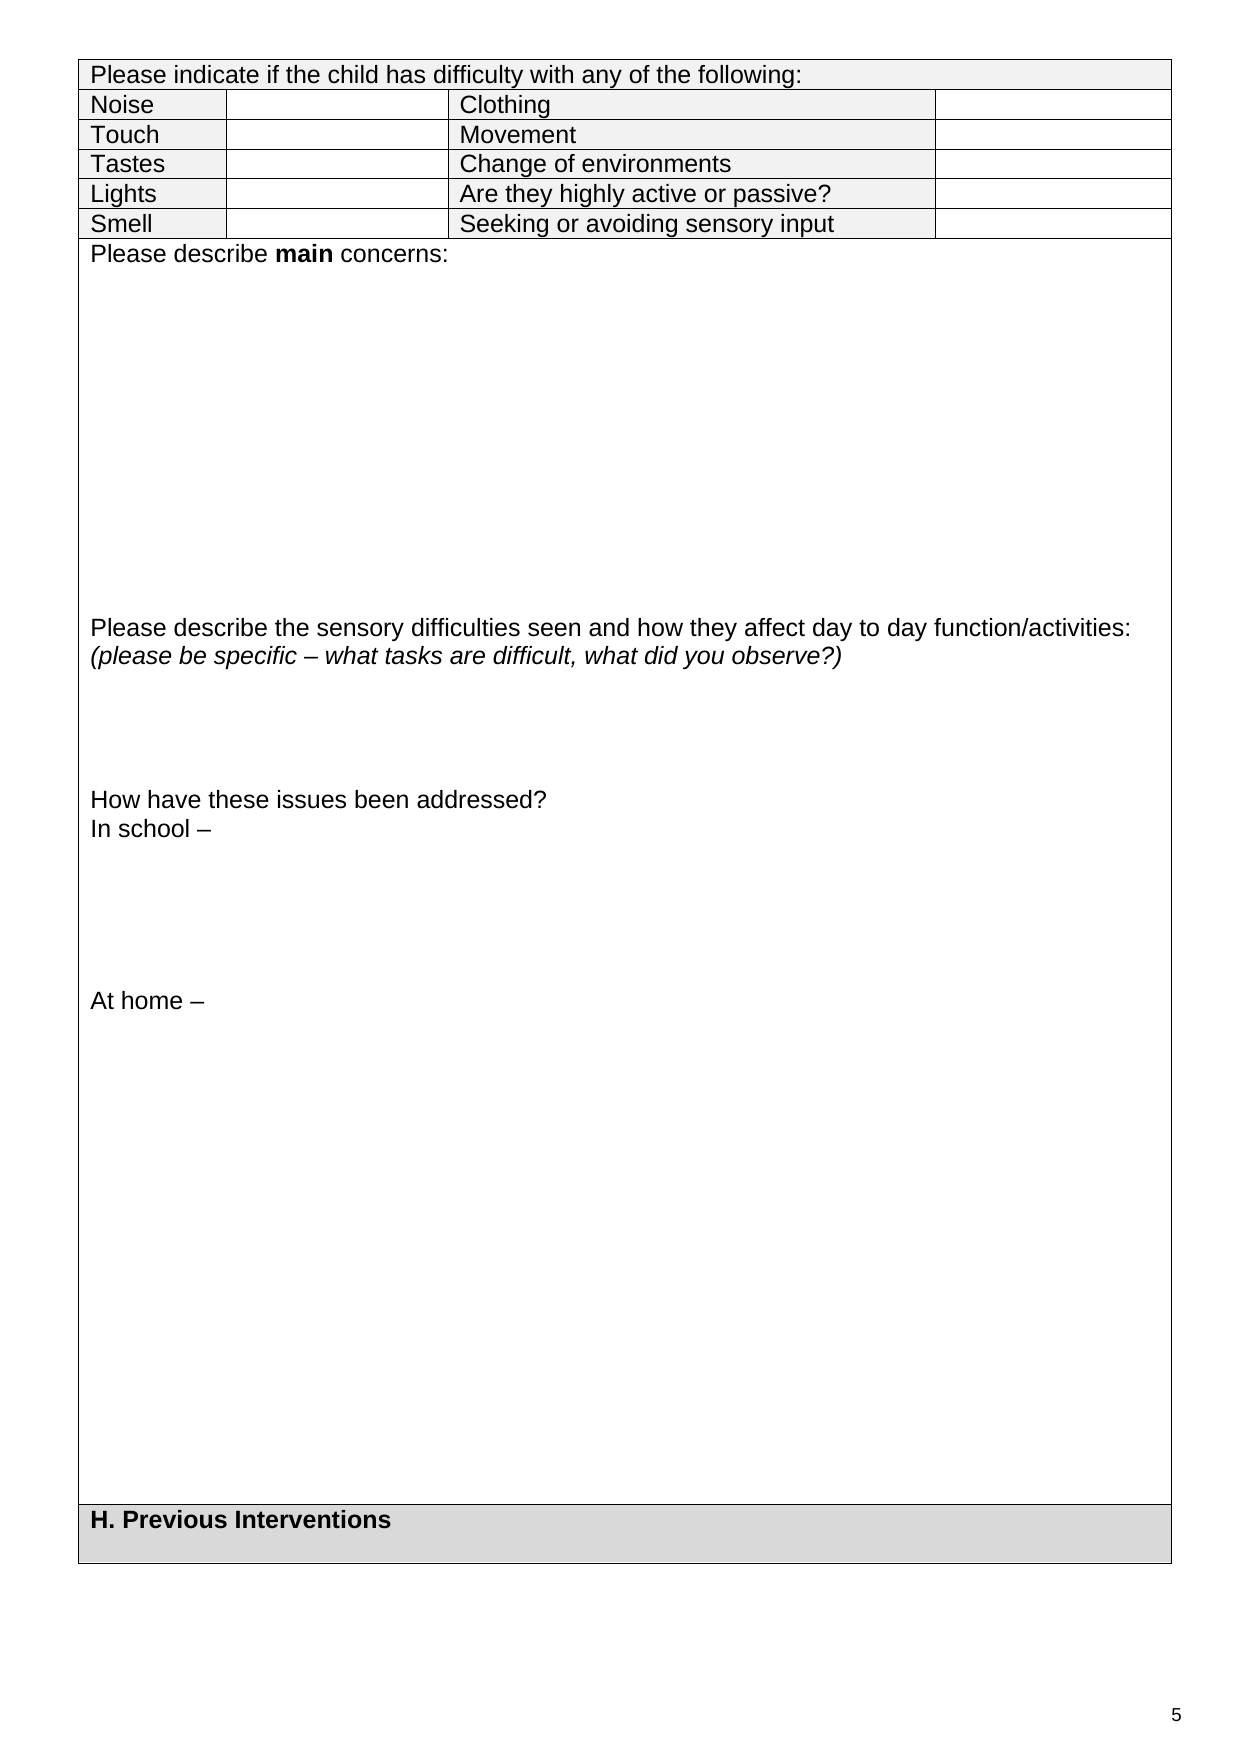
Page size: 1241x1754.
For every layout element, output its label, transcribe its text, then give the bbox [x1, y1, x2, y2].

table_cell Smell [79, 209, 226, 238]
table_cell Are they highly active or passive? [449, 179, 935, 208]
table_cell H. Previous Interventions [79, 1505, 1171, 1562]
table_cell [227, 209, 448, 238]
table_cell [936, 179, 1171, 208]
table_cell [936, 120, 1171, 148]
table_cell Noise [79, 90, 226, 119]
table_cell [227, 90, 448, 119]
table_cell Movement [449, 120, 935, 148]
table_cell [936, 90, 1171, 119]
table_cell Touch [79, 120, 226, 148]
table_cell Please describe main concerns: Please describe the sensory difficulties seen and how they affect day to day function/activities:(please be specific – what tasks are difficult, what did you observe?) How have these issues been addressed? In school – At home – [79, 239, 1171, 1504]
table_cell Change of environments [449, 150, 935, 178]
table_cell [227, 179, 448, 208]
table_cell Tastes [79, 150, 226, 178]
table_cell Clothing [449, 90, 935, 119]
table_cell [936, 209, 1171, 238]
table_cell [936, 150, 1171, 178]
table_cell Seeking or avoiding sensory input [449, 209, 935, 238]
table_cell Lights [79, 179, 226, 208]
table_cell Please indicate if the child has difficulty with any of the following: [79, 60, 1171, 89]
table_cell [227, 150, 448, 178]
table_cell [227, 120, 448, 148]
